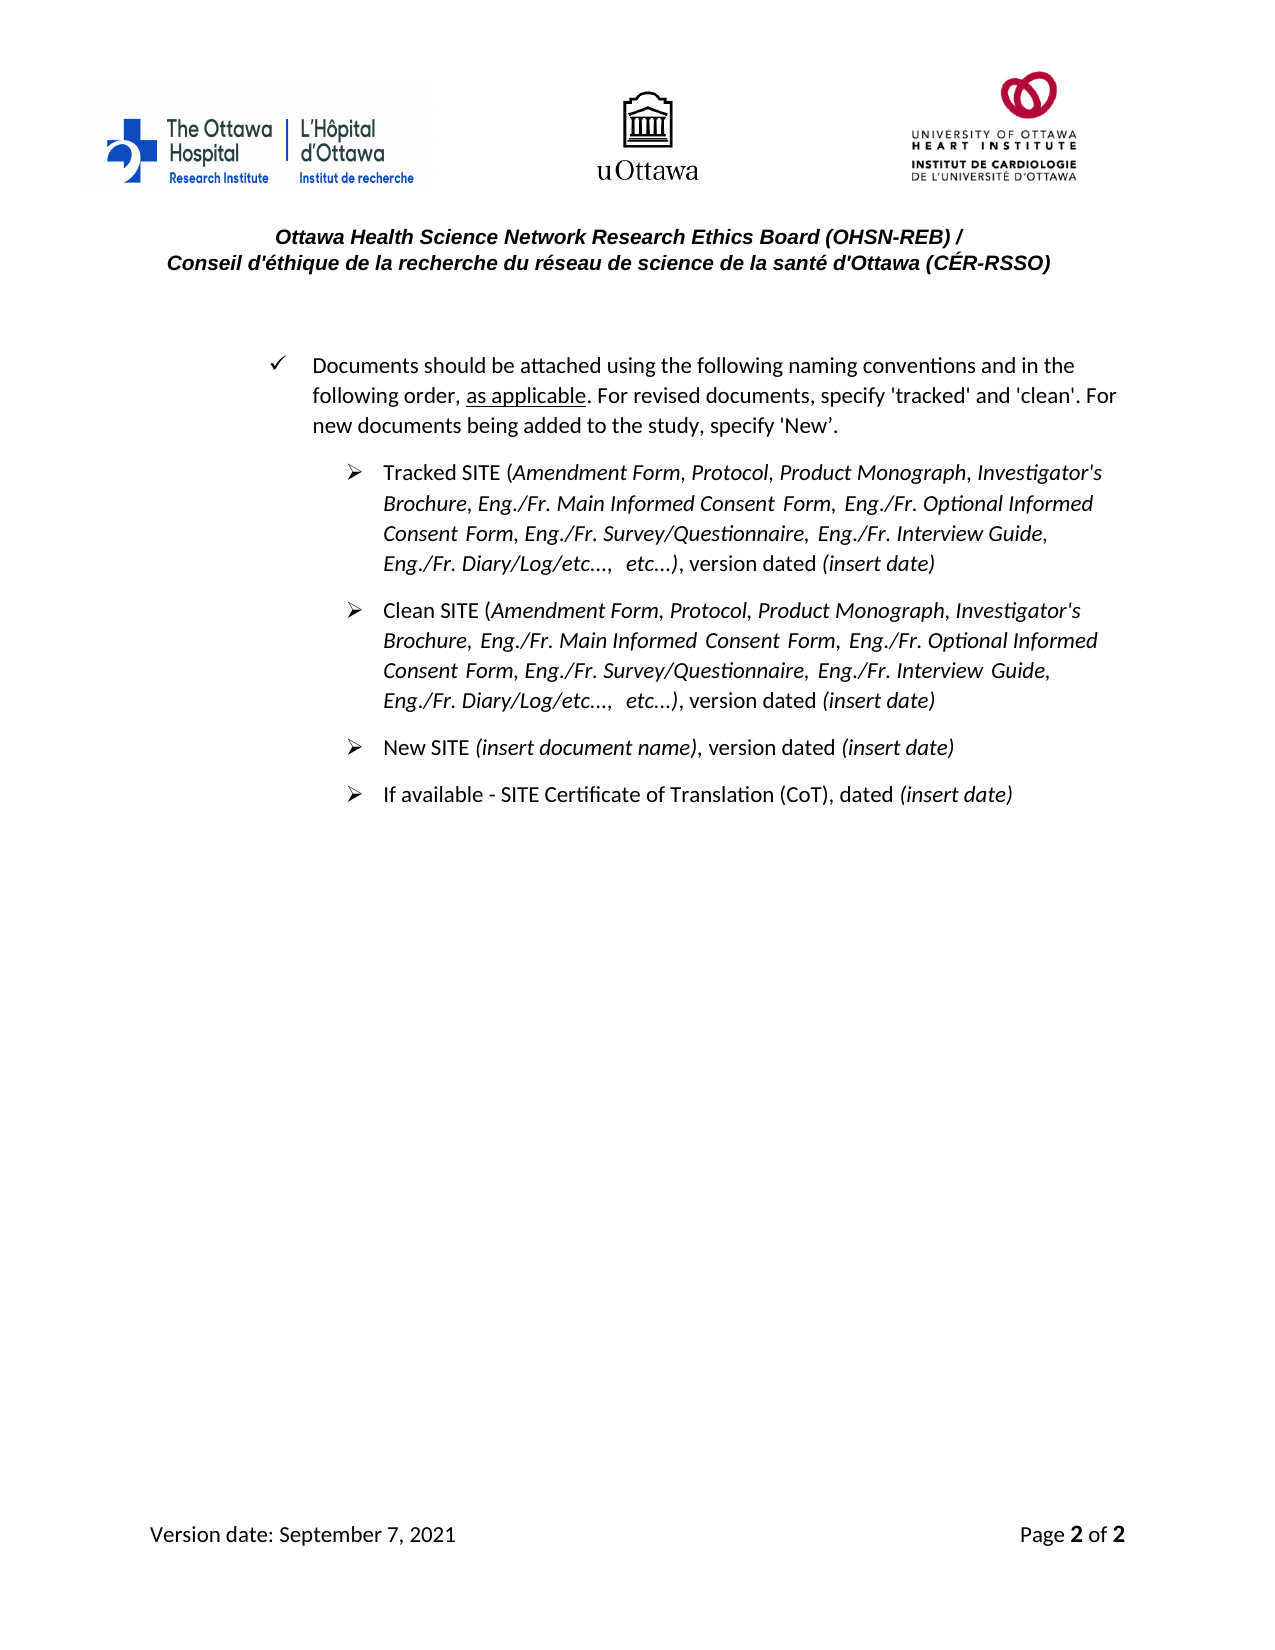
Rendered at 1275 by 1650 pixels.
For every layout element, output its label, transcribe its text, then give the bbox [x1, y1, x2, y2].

list New SITE (insert document name), version dated (insert date) [346, 733, 1125, 762]
list Tracked SITE (Amendment Form, Protocol, Product Monograph, Investigator's Brochure, Eng./Fr. Main Informed Consent Form, Eng./Fr. Optional Informed Consent Form, Eng./Fr. Survey/Questionnaire, Eng./Fr. Interview Guide, Eng./Fr. Diary/Log/etc..., etc...), version dated (insert date) [346, 458, 1125, 577]
picture [898, 64, 1086, 191]
list Documents should be attached using the following naming conventions and in the following order, as applicable. For revised documents, specify 'tracked' and 'clean'. For new documents being added to the study, specify 'New’. [268, 351, 1125, 440]
list Clean SITE (Amendment Form, Protocol, Product Monograph, Investigator's Brochure, Eng./Fr. Main Informed Consent Form, Eng./Fr. Optional Informed Consent Form, Eng./Fr. Survey/Questionnaire, Eng./Fr. Interview Guide, Eng./Fr. Diary/Log/etc..., etc...), version dated (insert date) [346, 596, 1125, 715]
picture [592, 89, 703, 191]
picture [84, 80, 436, 192]
list If available - SITE Certificate of Translation (CoT), dated (insert date) [346, 780, 1125, 808]
